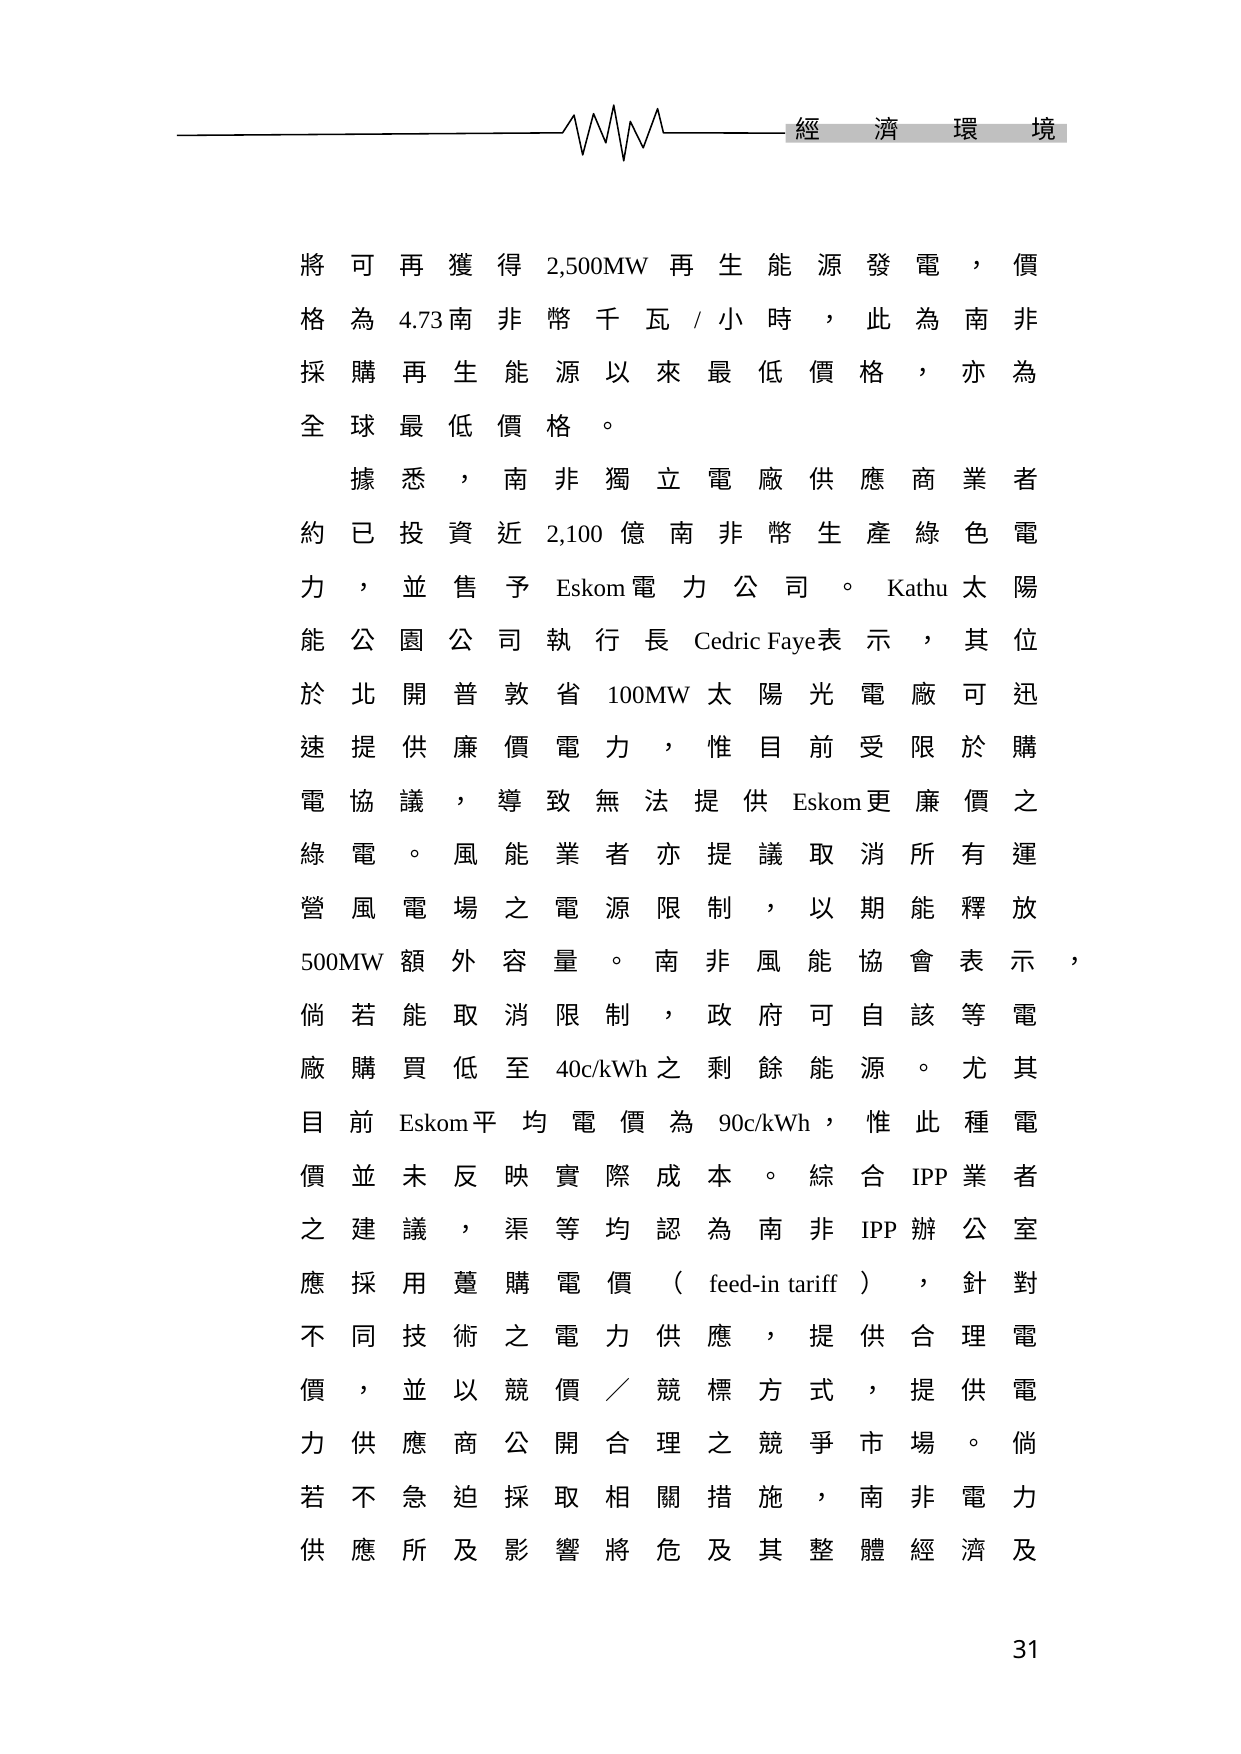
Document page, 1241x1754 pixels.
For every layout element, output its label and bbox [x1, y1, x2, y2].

text [276, 451, 1063, 1576]
text [276, 237, 1063, 451]
